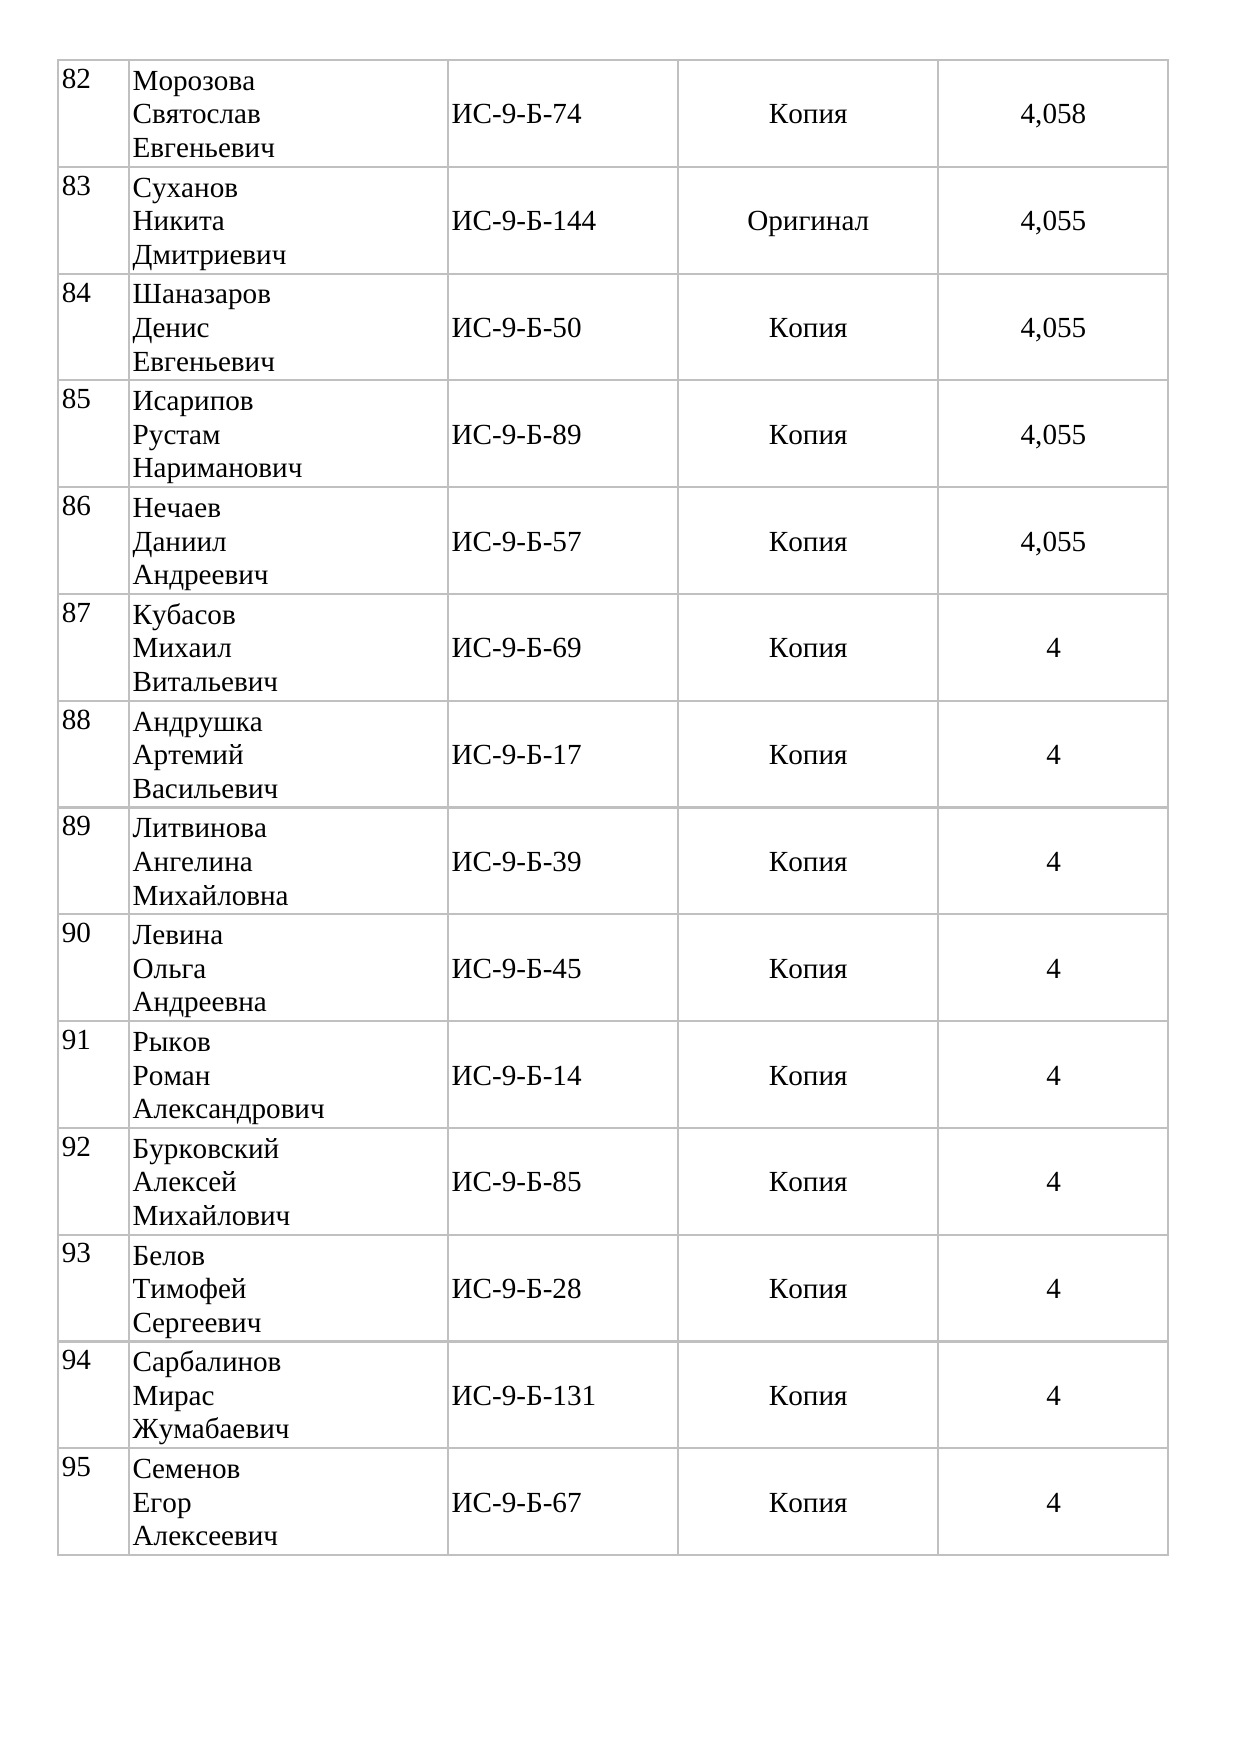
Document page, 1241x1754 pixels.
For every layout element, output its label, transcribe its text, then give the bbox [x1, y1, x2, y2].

table_cell ИС-9-Б-28 [449, 1236, 677, 1340]
table_cell Нечаев Даниил Андреевич [130, 488, 447, 593]
table_cell 90 [59, 915, 128, 1020]
table_cell Копия [679, 1129, 937, 1233]
table_cell Андрушка Артемий Васильевич [130, 702, 447, 806]
table_cell Исарипов Рустам Нариманович [130, 381, 447, 486]
table_cell ИС-9-Б-45 [449, 915, 677, 1020]
table_cell Шаназаров Денис Евгеньевич [130, 275, 447, 379]
table_header 82 [59, 61, 128, 166]
table_header Копия [679, 61, 937, 166]
table_header Морозова Святослав Евгеньевич [130, 61, 447, 166]
table_cell 4 [939, 915, 1167, 1020]
table_cell 91 [59, 1022, 128, 1127]
table_cell 4,055 [939, 488, 1167, 593]
table_cell 4 [939, 1449, 1167, 1554]
table_cell Копия [679, 1236, 937, 1340]
table_cell 4,055 [939, 168, 1167, 273]
table_header ИС-9-Б-74 [449, 61, 677, 166]
table_cell 86 [59, 488, 128, 593]
table_cell ИС-9-Б-57 [449, 488, 677, 593]
table_cell 83 [59, 168, 128, 273]
table_cell ИС-9-Б-67 [449, 1449, 677, 1554]
table_cell 89 [59, 809, 128, 913]
table_cell 4,055 [939, 381, 1167, 486]
table_cell Сарбалинов Мирас Жумабаевич [130, 1343, 447, 1447]
table_cell ИС-9-Б-17 [449, 702, 677, 806]
table_cell ИС-9-Б-85 [449, 1129, 677, 1233]
table_cell Копия [679, 1449, 937, 1554]
table_cell Бурковский Алексей Михайлович [130, 1129, 447, 1233]
table_cell Копия [679, 1022, 937, 1127]
table_cell ИС-9-Б-144 [449, 168, 677, 273]
table_cell Копия [679, 275, 937, 379]
table_cell 4 [939, 809, 1167, 913]
table_cell 4 [939, 1129, 1167, 1233]
table_cell 4 [939, 1343, 1167, 1447]
table_cell 87 [59, 595, 128, 700]
table_cell Литвинова Ангелина Михайловна [130, 809, 447, 913]
table_cell 85 [59, 381, 128, 486]
table_cell 4,055 [939, 275, 1167, 379]
table_cell Семенов Егор Алексеевич [130, 1449, 447, 1554]
table_cell 94 [59, 1343, 128, 1447]
table_cell 4 [939, 1236, 1167, 1340]
table_cell Копия [679, 488, 937, 593]
table_cell 88 [59, 702, 128, 806]
table_cell 4 [939, 1022, 1167, 1127]
table_cell ИС-9-Б-50 [449, 275, 677, 379]
table_cell ИС-9-Б-14 [449, 1022, 677, 1127]
table_cell Копия [679, 702, 937, 806]
table_cell Суханов Никита Дмитриевич [130, 168, 447, 273]
table_cell Копия [679, 1343, 937, 1447]
table_cell Копия [679, 595, 937, 700]
table_cell Копия [679, 809, 937, 913]
table_cell ИС-9-Б-89 [449, 381, 677, 486]
table_cell Оригинал [679, 168, 937, 273]
table_cell ИС-9-Б-39 [449, 809, 677, 913]
table_cell Копия [679, 381, 937, 486]
table_cell 95 [59, 1449, 128, 1554]
table_cell Левина Ольга Андреевна [130, 915, 447, 1020]
table_cell Рыков Роман Александрович [130, 1022, 447, 1127]
table_cell 4 [939, 595, 1167, 700]
table_cell ИС-9-Б-69 [449, 595, 677, 700]
table_cell 4 [939, 702, 1167, 806]
table_cell Копия [679, 915, 937, 1020]
table_cell Белов Тимофей Сергеевич [130, 1236, 447, 1340]
table_cell 84 [59, 275, 128, 379]
table_cell 92 [59, 1129, 128, 1233]
table_cell ИС-9-Б-131 [449, 1343, 677, 1447]
table_cell 93 [59, 1236, 128, 1340]
table_cell Кубасов Михаил Витальевич [130, 595, 447, 700]
table_header 4,058 [939, 61, 1167, 166]
